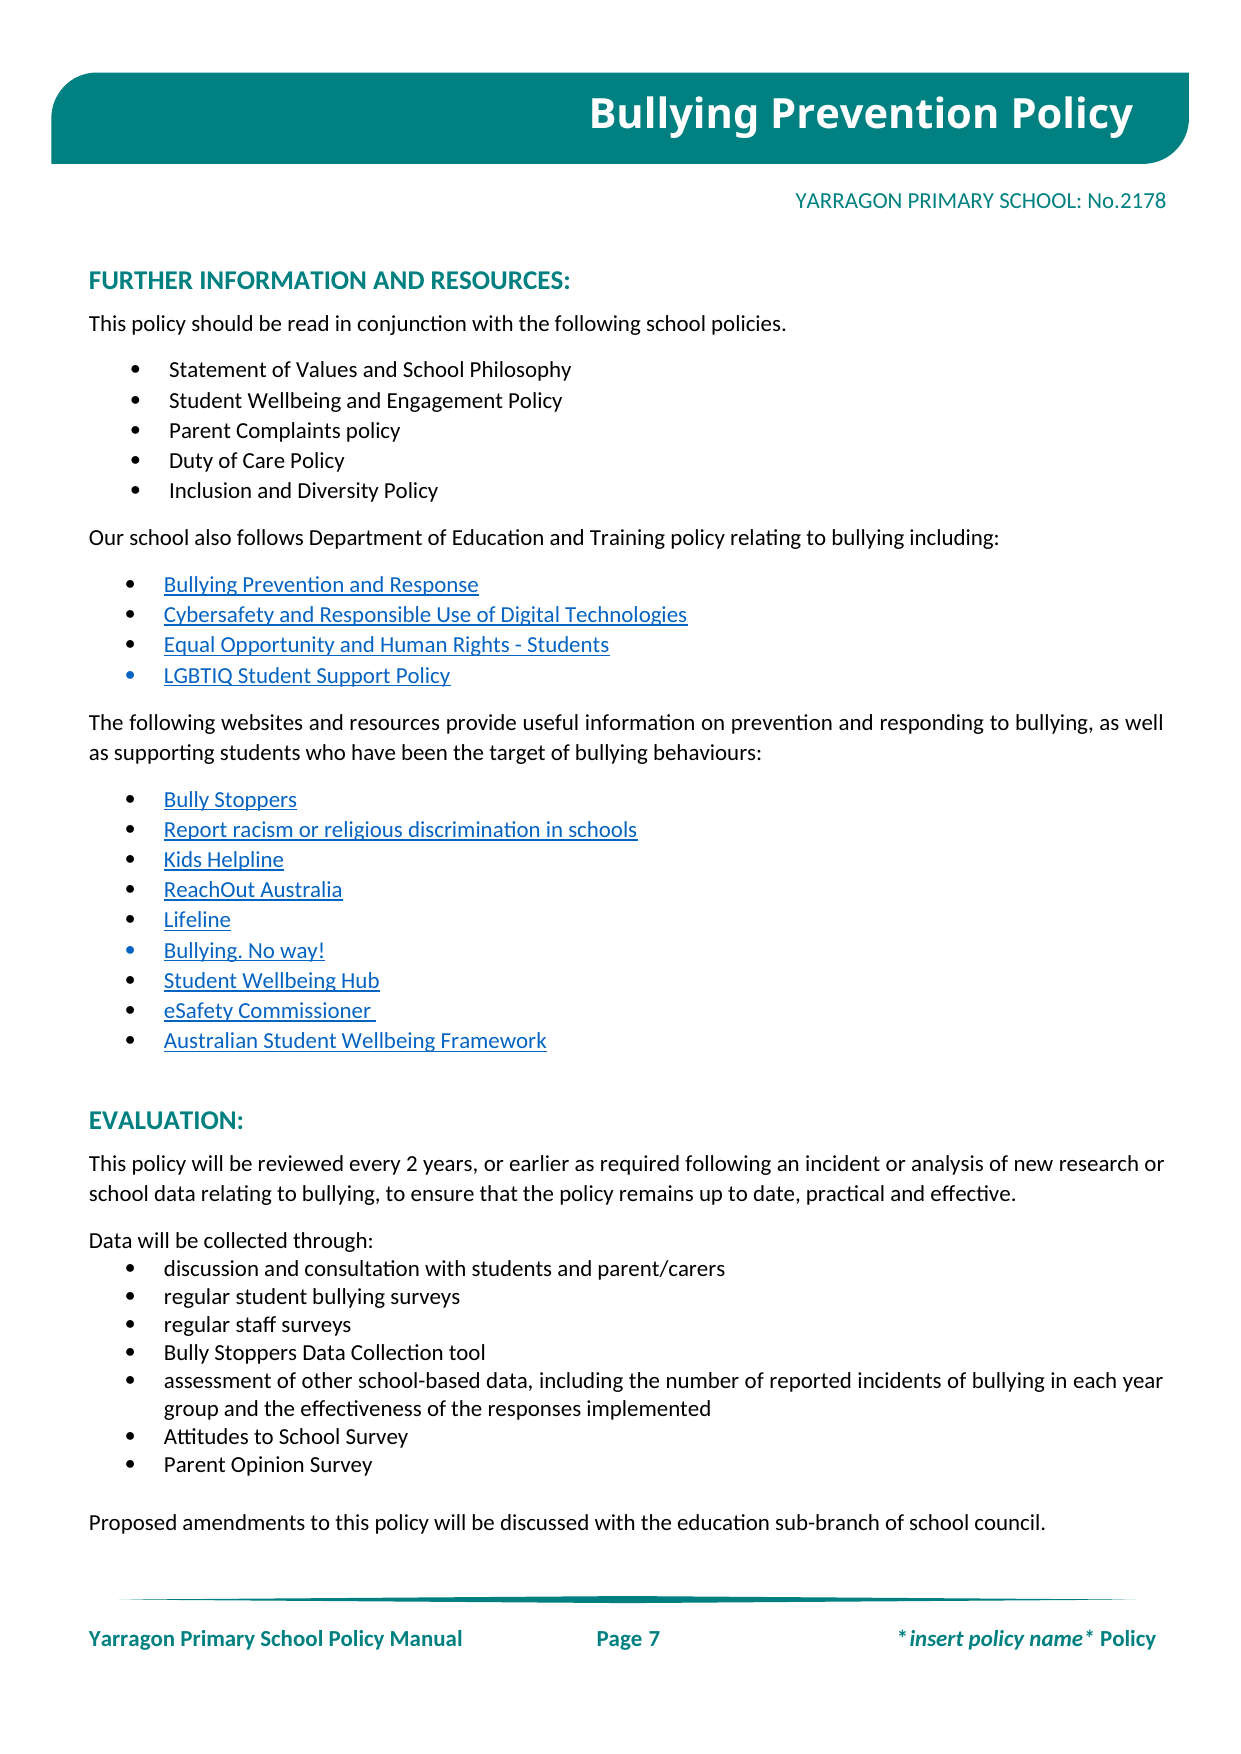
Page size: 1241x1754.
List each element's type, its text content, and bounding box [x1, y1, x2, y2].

subtitle Evaluation: [89, 1103, 1167, 1137]
list Bully Stoppers Data Collection tool [126, 1338, 1167, 1366]
list Australian Student Wellbeing Framework [126, 1026, 1167, 1054]
list Equal Opportunity and Human Rights - Students [126, 631, 1167, 659]
list Attitudes to School Survey [126, 1422, 1167, 1450]
text Our school also follows Department of Education and Training policy relating to bullying including: [89, 523, 1167, 551]
list Parent Opinion Survey [126, 1450, 1167, 1478]
list Student Wellbeing and Engagement Policy [131, 386, 1167, 414]
list Bullying Prevention and Response [126, 570, 1167, 598]
list Lifeline [126, 906, 1167, 934]
list assessment of other school-based data, including the number of reported incidents of bullying in each year group and the effectiveness of the responses implemented [126, 1366, 1167, 1422]
text This policy will be reviewed every 2 years, or earlier as required following an incident or analysis of new research or school data relating to bullying, to ensure that the policy remains up to date, practical and effective. [89, 1149, 1167, 1207]
list regular staff surveys [126, 1310, 1167, 1338]
list Parent Complaints policy [131, 416, 1167, 444]
text This policy should be read in conjunction with the following school policies. [89, 309, 1167, 337]
text The following websites and resources provide useful information on prevention and responding to bullying, as well as supporting students who have been the target of bullying behaviours: [89, 708, 1167, 766]
list discussion and consultation with students and parent/carers [126, 1254, 1167, 1282]
list ReachOut Australia [126, 875, 1167, 903]
list Student Wellbeing Hub [126, 966, 1167, 994]
list eSafety Commissioner [126, 996, 1167, 1024]
list Kids Helpline [126, 845, 1167, 873]
list Statement of Values and School Philosophy [131, 356, 1167, 384]
list Inclusion and Diversity Policy [131, 476, 1167, 504]
list Report racism or religious discrimination in schools [126, 815, 1167, 843]
text Proposed amendments to this policy will be discussed with the education sub-branch of school council. [89, 1478, 1167, 1537]
list Bullying. No way! [126, 936, 1167, 964]
text Data will be collected through: [89, 1226, 1167, 1254]
list LGBTIQ Student Support Policy [126, 661, 1167, 689]
list Bully Stoppers [126, 785, 1167, 813]
list Duty of Care Policy [131, 446, 1167, 474]
subtitle Further information and resources: [89, 263, 1167, 296]
list regular student bullying surveys [126, 1282, 1167, 1310]
list Cybersafety and Responsible Use of Digital Technologies [126, 600, 1167, 628]
